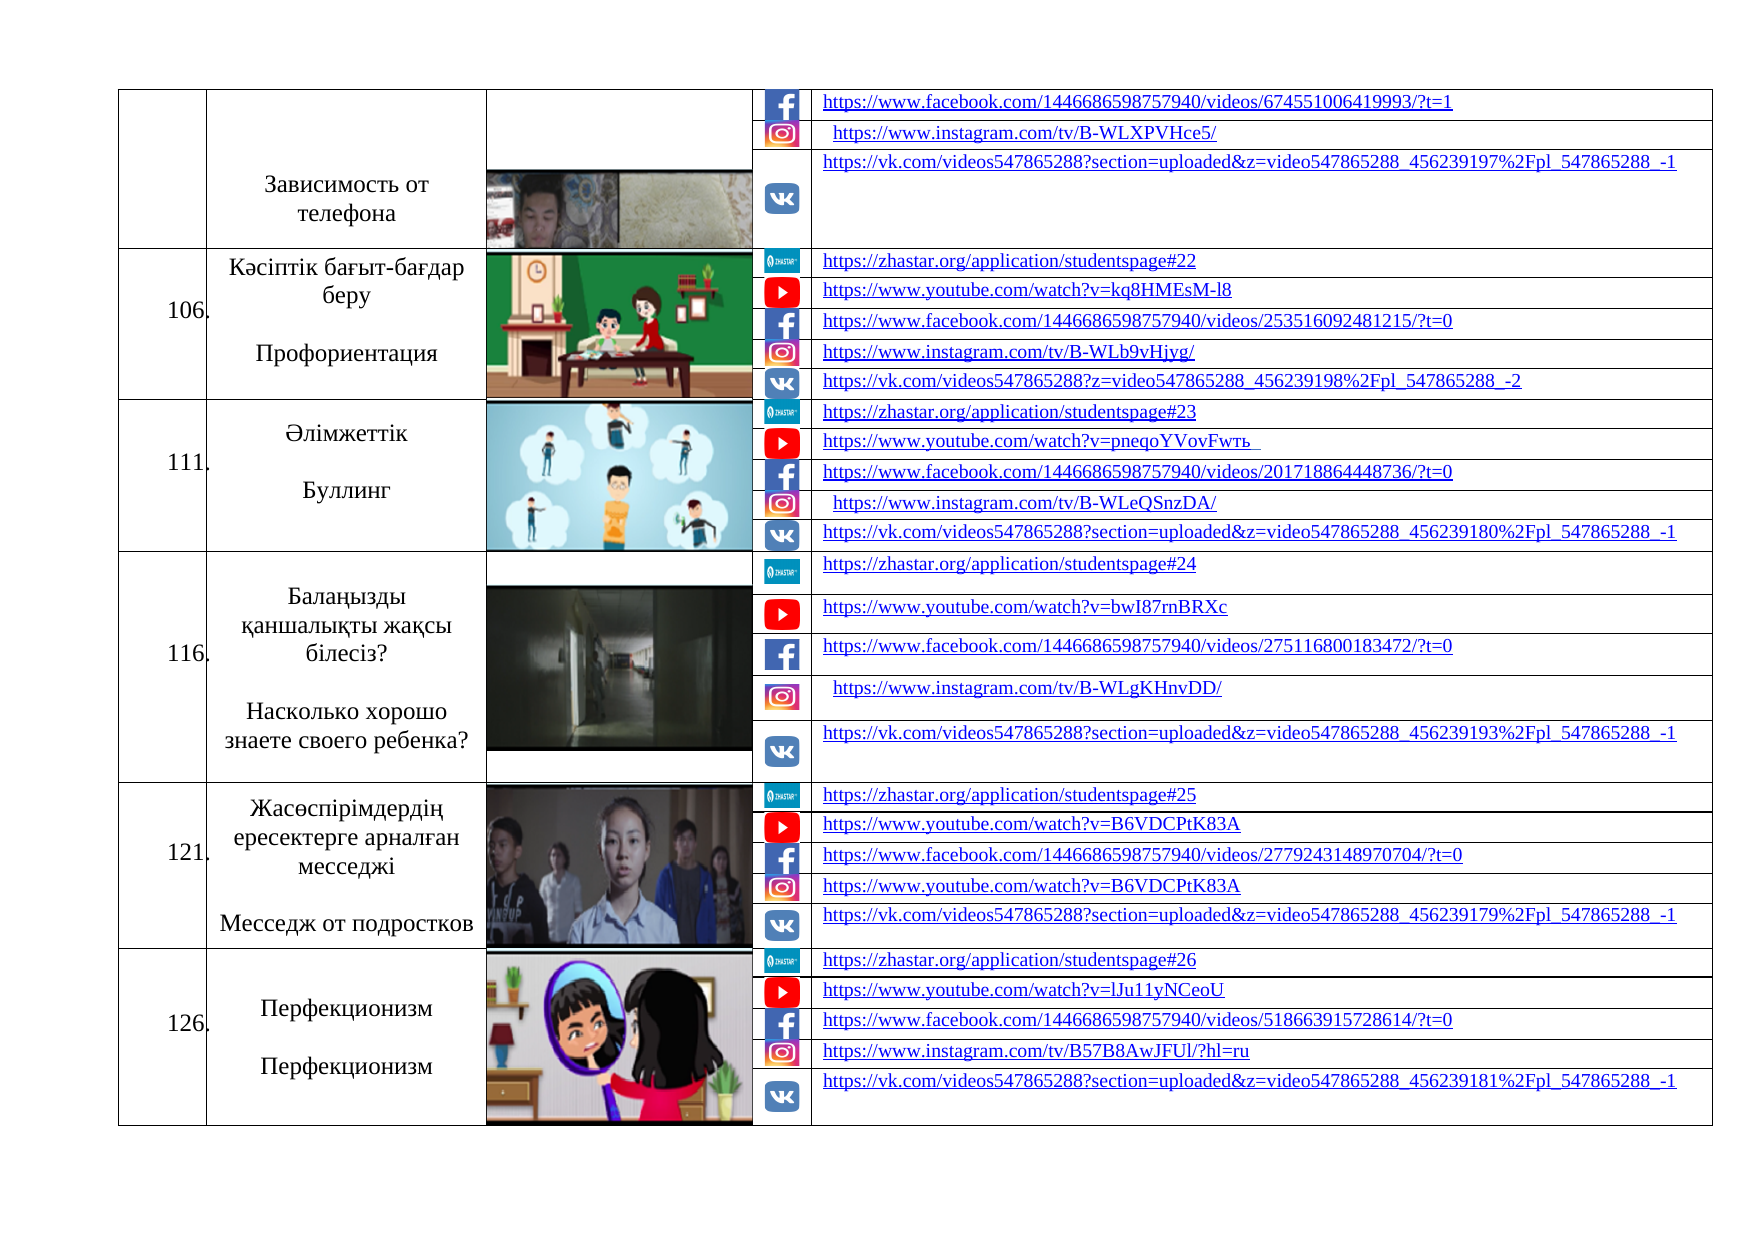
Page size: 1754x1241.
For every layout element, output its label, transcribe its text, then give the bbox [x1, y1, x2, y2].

picture [764, 910, 800, 941]
picture [486, 169, 753, 248]
table_cell [753, 278, 764, 307]
table_cell https://www.facebook.com/1446686598757940/videos/275116800183472/?t=0 [812, 634, 1712, 675]
table_cell [800, 369, 811, 399]
picture [764, 812, 800, 901]
picture [768, 256, 773, 264]
picture [764, 428, 800, 517]
table_cell [753, 634, 811, 675]
picture [764, 639, 800, 670]
table_cell https://vk.com/videos547865288?section=uploaded&z=video547865288_456239193%2Fpl_547865288_-1 [812, 721, 1712, 782]
table_cell https://zhastar.org/application/studentspage#23 [812, 400, 1712, 428]
table_cell [800, 90, 811, 120]
table_cell [800, 978, 811, 1007]
table_cell Жасөспірімдердің ересектерге арналған месседжі Месседж от подростков [207, 783, 486, 947]
table_cell [753, 1040, 811, 1067]
picture [764, 89, 800, 147]
picture [768, 791, 773, 799]
table_cell [800, 429, 811, 459]
picture [486, 584, 753, 751]
table_cell [119, 249, 206, 399]
table_cell [800, 460, 811, 490]
table_cell https://vk.com/videos547865288?section=uploaded&z=video547865288_456239180%2Fpl_547865288_-1 [812, 520, 1712, 551]
table_cell https://www.instagram.com/tv/B-WLb9vHjyg/ [812, 340, 1712, 368]
table_cell https://vk.com/videos547865288?section=uploaded&z=video547865288_456239181%2Fpl_547865288_-1 [812, 1069, 1712, 1125]
table_cell [753, 90, 764, 120]
table_cell https://www.instagram.com/tv/B-WLXPVHce5/ [812, 121, 1712, 149]
picture [764, 277, 800, 366]
table_cell [753, 150, 811, 247]
table_cell https://www.facebook.com/1446686598757940/videos/674551006419993/?t=1 [812, 90, 1712, 120]
table_cell [753, 121, 811, 149]
table_cell https://www.youtube.com/watch?v=pneqoYVovFwть [812, 429, 1712, 459]
picture [764, 684, 800, 710]
table_cell [119, 949, 206, 1125]
table_cell [753, 595, 811, 633]
table_cell Әлімжеттік Буллинг [207, 400, 486, 551]
table_cell [753, 340, 811, 368]
table_cell [753, 813, 764, 842]
table_cell [487, 751, 752, 782]
table_cell https://www.instagram.com/tv/B-WLeQSnzDA/ [812, 491, 1712, 519]
table_cell [800, 278, 811, 307]
picture [764, 977, 800, 1066]
table_cell [753, 400, 811, 428]
table_cell [753, 309, 764, 338]
table_cell [753, 460, 764, 490]
table_cell [753, 1069, 811, 1125]
table_cell https://vk.com/videos547865288?z=video547865288_456239198%2Fpl_547865288_-2 [812, 369, 1712, 399]
table_cell [753, 783, 811, 811]
table_cell https://zhastar.org/application/studentspage#25 [812, 783, 1712, 811]
picture [486, 249, 753, 398]
table_cell [753, 369, 764, 399]
table_cell [119, 783, 206, 947]
table_cell https://www.youtube.com/watch?v=B6VDCPtK83A [812, 813, 1712, 842]
table_cell https://vk.com/videos547865288?section=uploaded&z=video547865288_456239197%2Fpl_547865288_-1 [812, 150, 1712, 247]
table_cell https://vk.com/videos547865288?section=uploaded&z=video547865288_456239179%2Fpl_547865288_-1 [812, 904, 1712, 947]
picture [764, 368, 800, 398]
picture [486, 399, 753, 552]
table_cell [753, 949, 811, 976]
table_cell https://zhastar.org/application/studentspage#26 [812, 949, 1712, 976]
table_cell https://www.youtube.com/watch?v=B6VDCPtK83A [812, 874, 1712, 902]
table_cell [753, 676, 811, 720]
table_cell https://www.instagram.com/tv/B-WLgKHnvDD/ [812, 676, 1712, 720]
picture [768, 567, 773, 575]
table_cell [753, 904, 811, 947]
picture [486, 783, 753, 1125]
table_cell https://www.facebook.com/1446686598757940/videos/201718864448736/?t=0 [812, 460, 1712, 490]
table_cell [753, 429, 764, 459]
table_cell https://www.youtube.com/watch?v=bwI87rnBRXc [812, 595, 1712, 633]
table_cell https://www.facebook.com/1446686598757940/videos/2779243148970704/?t=0 [812, 843, 1712, 873]
table_cell Кәсіптік бағыт-бағдар беру Профориентация [207, 249, 486, 399]
table_cell [753, 978, 764, 1007]
table_cell [119, 552, 206, 782]
table_cell Перфекционизм Перфекционизм [207, 949, 486, 1125]
table_cell https://www.facebook.com/1446686598757940/videos/253516092481215/?t=0 [812, 309, 1712, 338]
table_cell https://www.facebook.com/1446686598757940/videos/518663915728614/?t=0 [812, 1009, 1712, 1038]
picture [764, 1081, 800, 1112]
table_cell [119, 400, 206, 551]
table_cell [753, 249, 811, 277]
table_cell https://www.youtube.com/watch?v=kq8HMEsM-l8 [812, 278, 1712, 307]
table_cell https://zhastar.org/application/studentspage#24 [812, 552, 1712, 594]
picture [764, 520, 800, 551]
picture [764, 599, 800, 630]
table_cell [800, 843, 811, 873]
table_cell [800, 520, 811, 551]
table_cell [800, 813, 811, 842]
table_cell [487, 552, 752, 584]
table_cell https://zhastar.org/application/studentspage#22 [812, 249, 1712, 277]
table_cell [800, 309, 811, 338]
picture [764, 736, 800, 767]
table_cell [753, 843, 764, 873]
table_cell https://www.instagram.com/tv/B57B8AwJFUl/?hl=ru [812, 1040, 1712, 1067]
table_cell [753, 491, 811, 519]
picture [764, 183, 800, 214]
table_cell https://www.youtube.com/watch?v=lJu11yNCeoU [812, 978, 1712, 1007]
table_cell [753, 520, 764, 551]
picture [768, 956, 773, 964]
table_cell [753, 552, 811, 594]
table_cell [753, 1009, 764, 1038]
table_cell Балаңызды қаншалықты жақсы білесіз? Насколько хорошо знаете своего ребенка? [207, 552, 486, 782]
table_cell [800, 1009, 811, 1038]
table_cell [753, 874, 811, 902]
picture [768, 407, 773, 415]
table_cell [753, 721, 811, 782]
